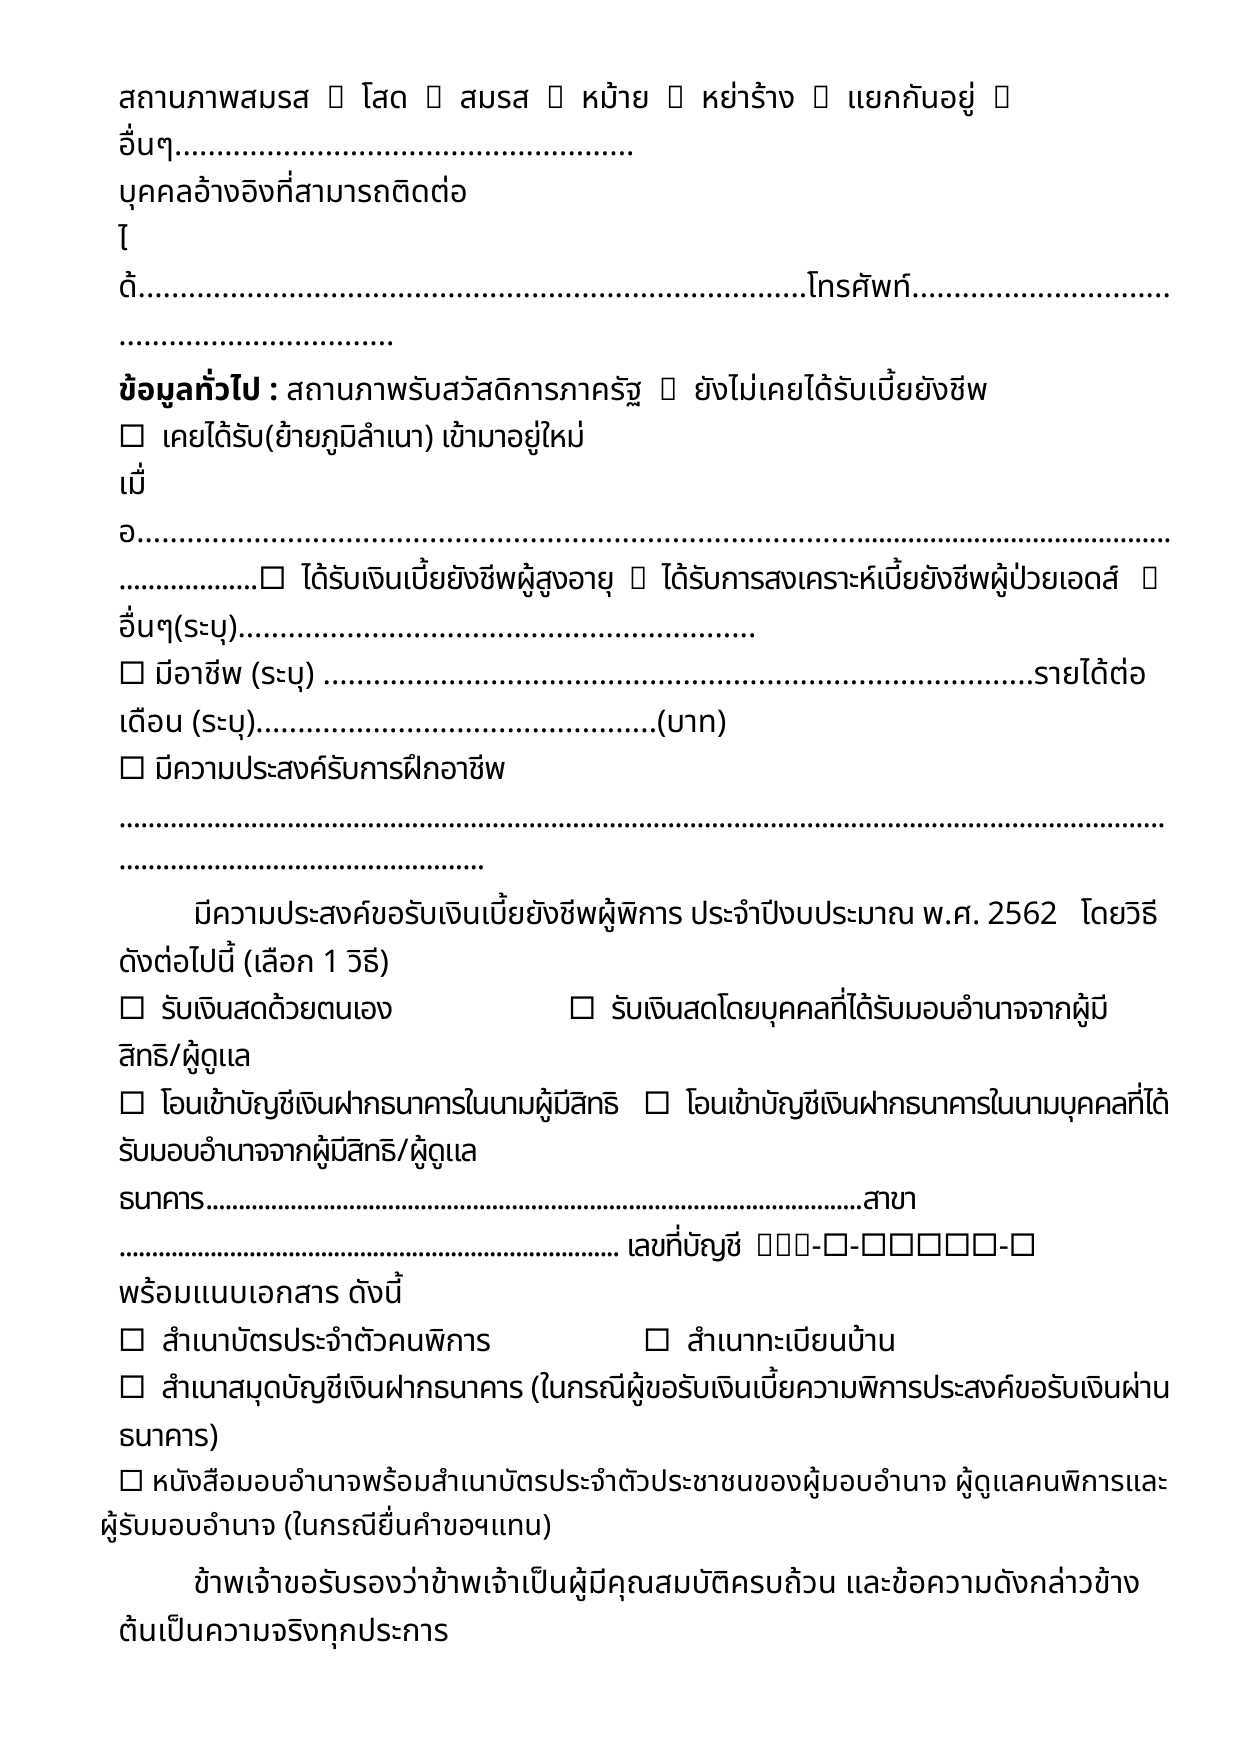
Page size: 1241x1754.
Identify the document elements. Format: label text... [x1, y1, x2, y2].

text หนังสือมอบอำนาจพร้อมสำเนาบัตรประจำตัวประชาชนของผู้มอบอำนาจ ผู้ดูแลคนพิการและผู้รับมอบอำนาจ (ในกรณียื่นคำขอฯแทน) [99, 1460, 1172, 1548]
text มีอาชีพ (ระบุ) .....................................................................................รายได้ต่อเดือน (ระบุ)................................................(บาท) [118, 651, 1172, 746]
text ข้อมูลทั่วไป : สถานภาพรับสวัสดิการภาครัฐ ยังไม่เคยได้รับเบี้ยยังชีพ [118, 367, 1172, 414]
text สำเนาบัตรประจำตัวคนพิการ สำเนาทะเบียนบ้าน [118, 1318, 1172, 1365]
text บุคคลอ้างอิงที่สามารถติดต่อได้................................................................................โทรศัพท์................................................................ [118, 170, 1172, 354]
text พร้อมแนบเอกสาร ดังนี้ [118, 1271, 1172, 1318]
text รับเงินสดด้วยตนเอง รับเงินสดโดยบุคคลที่ได้รับมอบอำนาจจากผู้มีสิทธิ/ผู้ดูแล [118, 986, 1172, 1081]
text เคยได้รับ(ย้ายภูมิลำเนา) เข้ามาอยู่ใหม่ เมื่อ.................................................................................................................................................... ได้รับเงินเบี้ยยังชีพผู้สูงอายุ ได้รับการสงเคราะห์เบี้ยยังชีพผู้ป่วยเอดส์ อื่นๆ(ระบุ).............................................................. [118, 414, 1172, 651]
text โอนเข้าบัญชีเงินฝากธนาคารในนามผู้มีสิทธิ โอนเข้าบัญชีเงินฝากธนาคารในนามบุคคลที่ได้รับมอบอำนาจจากผู้มีสิทธิ/ผู้ดูแล [118, 1081, 1172, 1176]
text ธนาคาร.....................................................................................................สาขา ............................................................................. เลขที่บัญชี --- [118, 1176, 1172, 1271]
text สถานภาพสมรส โสด สมรส หม้าย หย่าร้าง แยกกันอยู่ อื่นๆ....................................................... [118, 75, 1172, 170]
text มีความประสงค์ขอรับเงินเบี้ยยังชีพผู้พิการ ประจำปีงบประมาณ พ.ศ. 2562 โดยวิธีดังต่อไปนี้ (เลือก 1 วิธี) [118, 891, 1172, 986]
text มีความประสงค์รับการฝึกอาชีพ ................................................................................................................................................................................................. [118, 746, 1172, 879]
text สำเนาสมุดบัญชีเงินฝากธนาคาร (ในกรณีผู้ขอรับเงินเบี้ยความพิการประสงค์ขอรับเงินผ่านธนาคาร) [118, 1365, 1172, 1460]
text ข้าพเจ้าขอรับรองว่าข้าพเจ้าเป็นผู้มีคุณสมบัติครบถ้วน และข้อความดังกล่าวข้างต้นเป็นความจริงทุกประการ [118, 1561, 1172, 1655]
